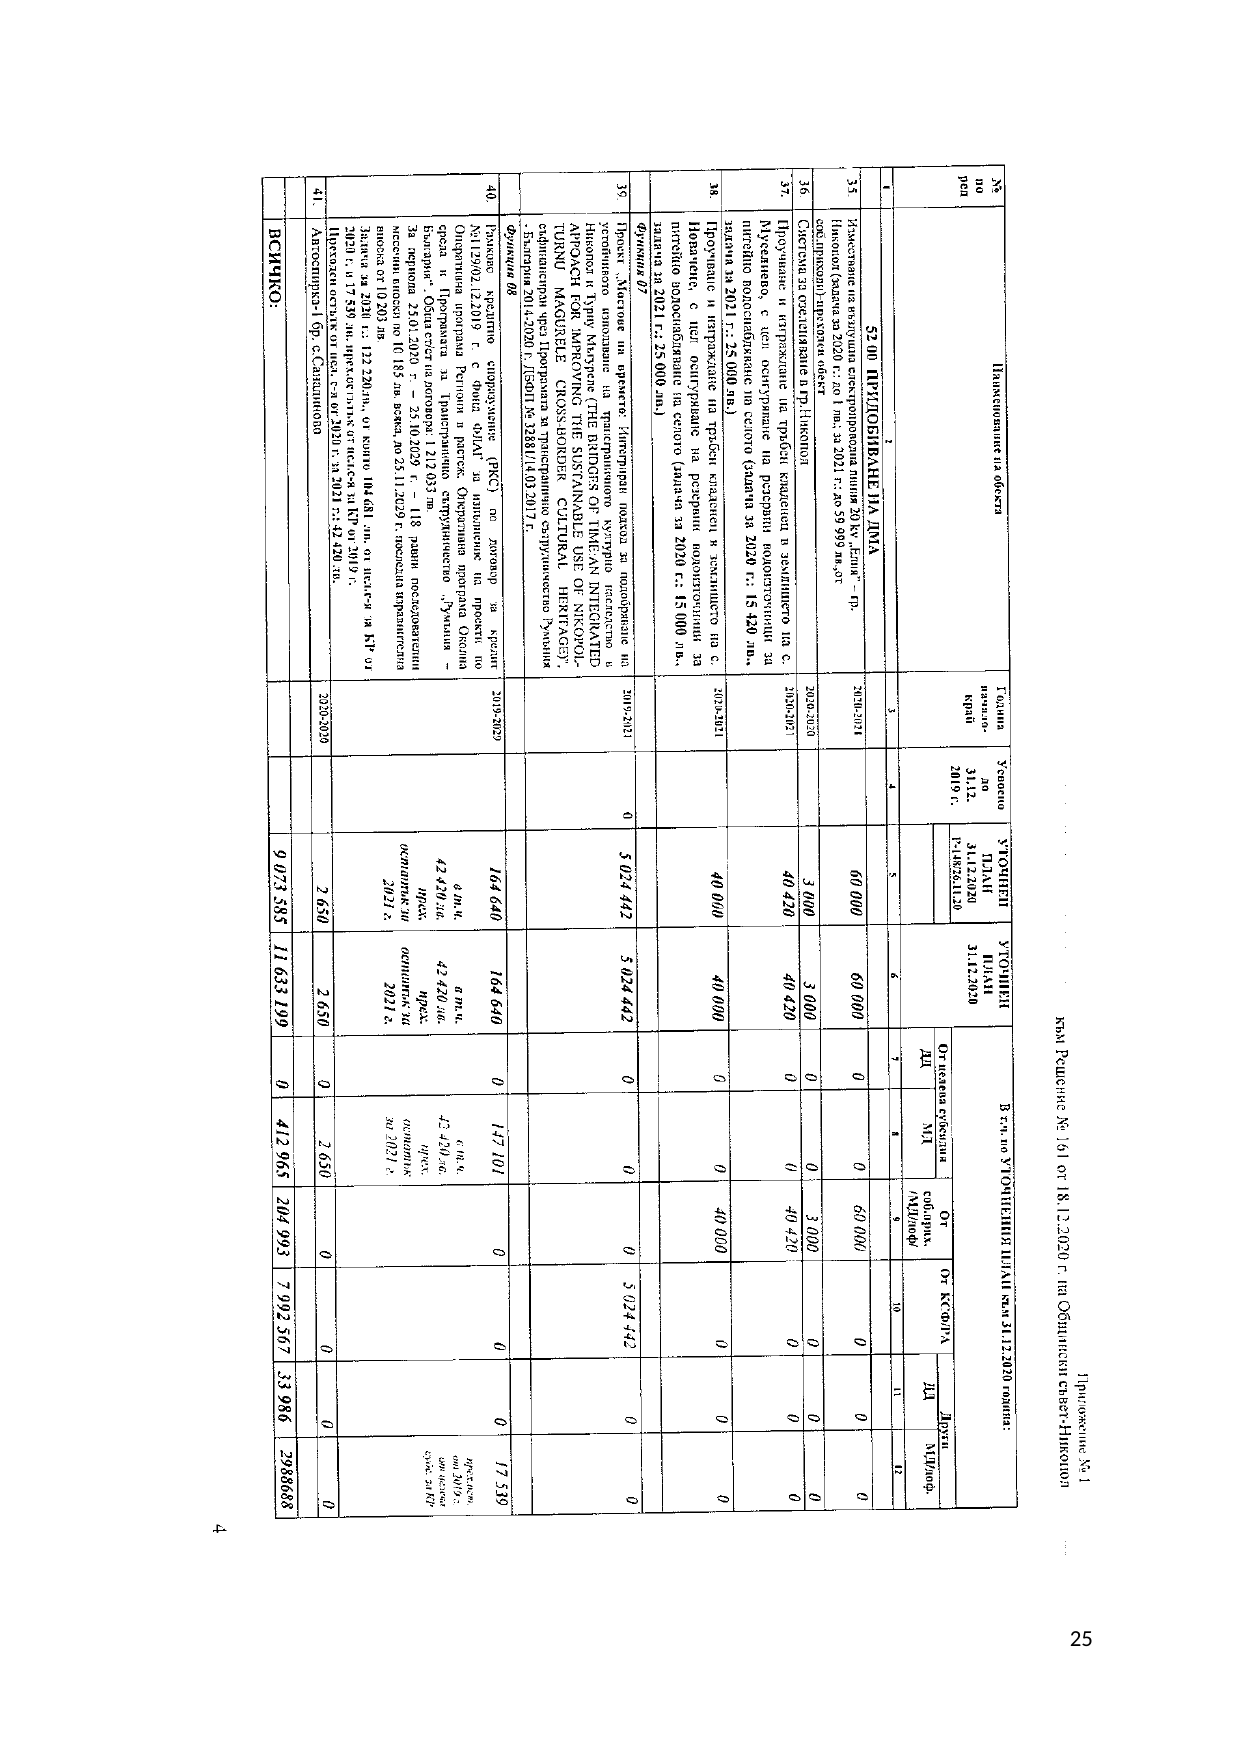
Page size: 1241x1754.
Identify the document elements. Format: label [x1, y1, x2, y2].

picture [147, 147, 1157, 1576]
